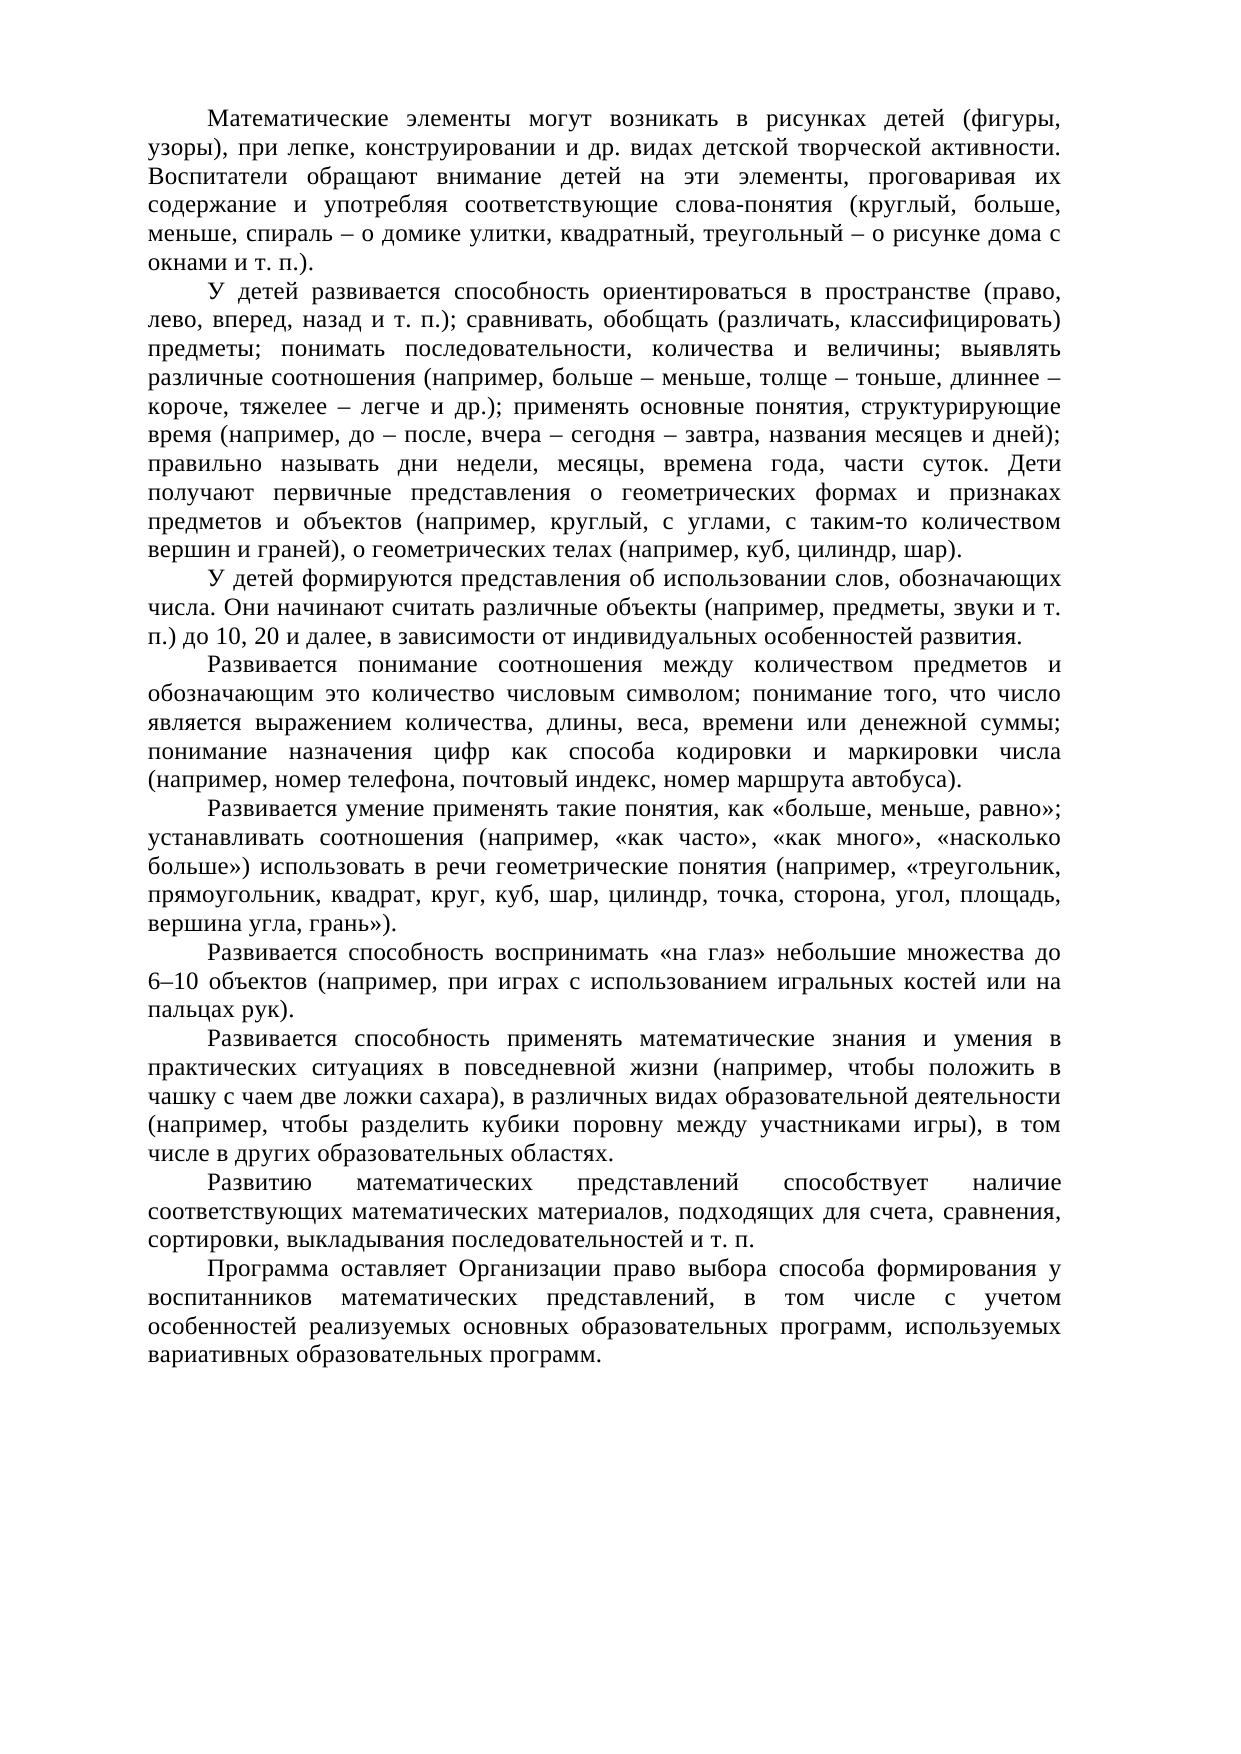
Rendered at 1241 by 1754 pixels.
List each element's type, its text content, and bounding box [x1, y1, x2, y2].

text У детей развивается способность ориентироваться в пространстве (право, лево, вперед, назад и т. п.); сравнивать, обобщать (различать, классифицировать) предметы; понимать последовательности, количества и величины; выявлять различные соотношения (например, больше – меньше, толще – тоньше, длиннее – короче, тяжелее – легче и др.); применять основные понятия, структурирующие время (например, до – после, вчера – сегодня – завтра, названия месяцев и дней); правильно называть дни недели, месяцы, времена года, части суток. Дети получают первичные представления о геометрических формах и признаках предметов и объектов (например, круглый, с углами, с таким-то количеством вершин и граней), о геометрических телах (например, куб, цилиндр, шар). [148, 276, 1063, 563]
text Развивается умение применять такие понятия, как «больше, меньше, равно»; устанавливать соотношения (например, «как часто», «как много», «насколько больше») использовать в речи геометрические понятия (например, «треугольник, прямоугольник, квадрат, круг, куб, шар, цилиндр, точка, сторона, угол, площадь, вершина угла, грань»). [148, 793, 1063, 937]
text Программа оставляет Организации право выбора способа формирования у воспитанников математических представлений, в том числе с учетом особенностей реализуемых основных образовательных программ, используемых вариативных образовательных программ. [148, 1253, 1063, 1368]
text Развитию математических представлений способствует наличие соответствующих математических материалов, подходящих для счета, сравнения, сортировки, выкладывания последовательностей и т. п. [148, 1167, 1063, 1253]
text У детей формируются представления об использовании слов, обозначающих числа. Они начинают считать различные объекты (например, предметы, звуки и т. п.) до 10, 20 и далее, в зависимости от индивидуальных особенностей развития. [148, 563, 1063, 649]
text Развивается понимание соотношения между количеством предметов и обозначающим это количество числовым символом; понимание того, что число является выражением количества, длины, веса, времени или денежной суммы; понимание назначения цифр как способа кодировки и маркировки числа (например, номер телефона, почтовый индекс, номер маршрута автобуса). [148, 649, 1063, 793]
text Развивается способность применять математические знания и умения в практических ситуациях в повседневной жизни (например, чтобы положить в чашку с чаем две ложки сахара), в различных видах образовательной деятельности (например, чтобы разделить кубики поровну между участниками игры), в том числе в других образовательных областях. [148, 1023, 1063, 1167]
text Математические элементы могут возникать в рисунках детей (фигуры, узоры), при лепке, конструировании и др. видах детской творческой активности. Воспитатели обращают внимание детей на эти элементы, проговаривая их содержание и употребляя соответствующие слова-понятия (круглый, больше, меньше, спираль – о домике улитки, квадратный, треугольный – о рисунке дома с окнами и т. п.). [148, 103, 1063, 276]
text Развивается способность воспринимать «на глаз» небольшие множества до 6–10 объектов (например, при играх с использованием игральных костей или на пальцах рук). [148, 937, 1063, 1023]
